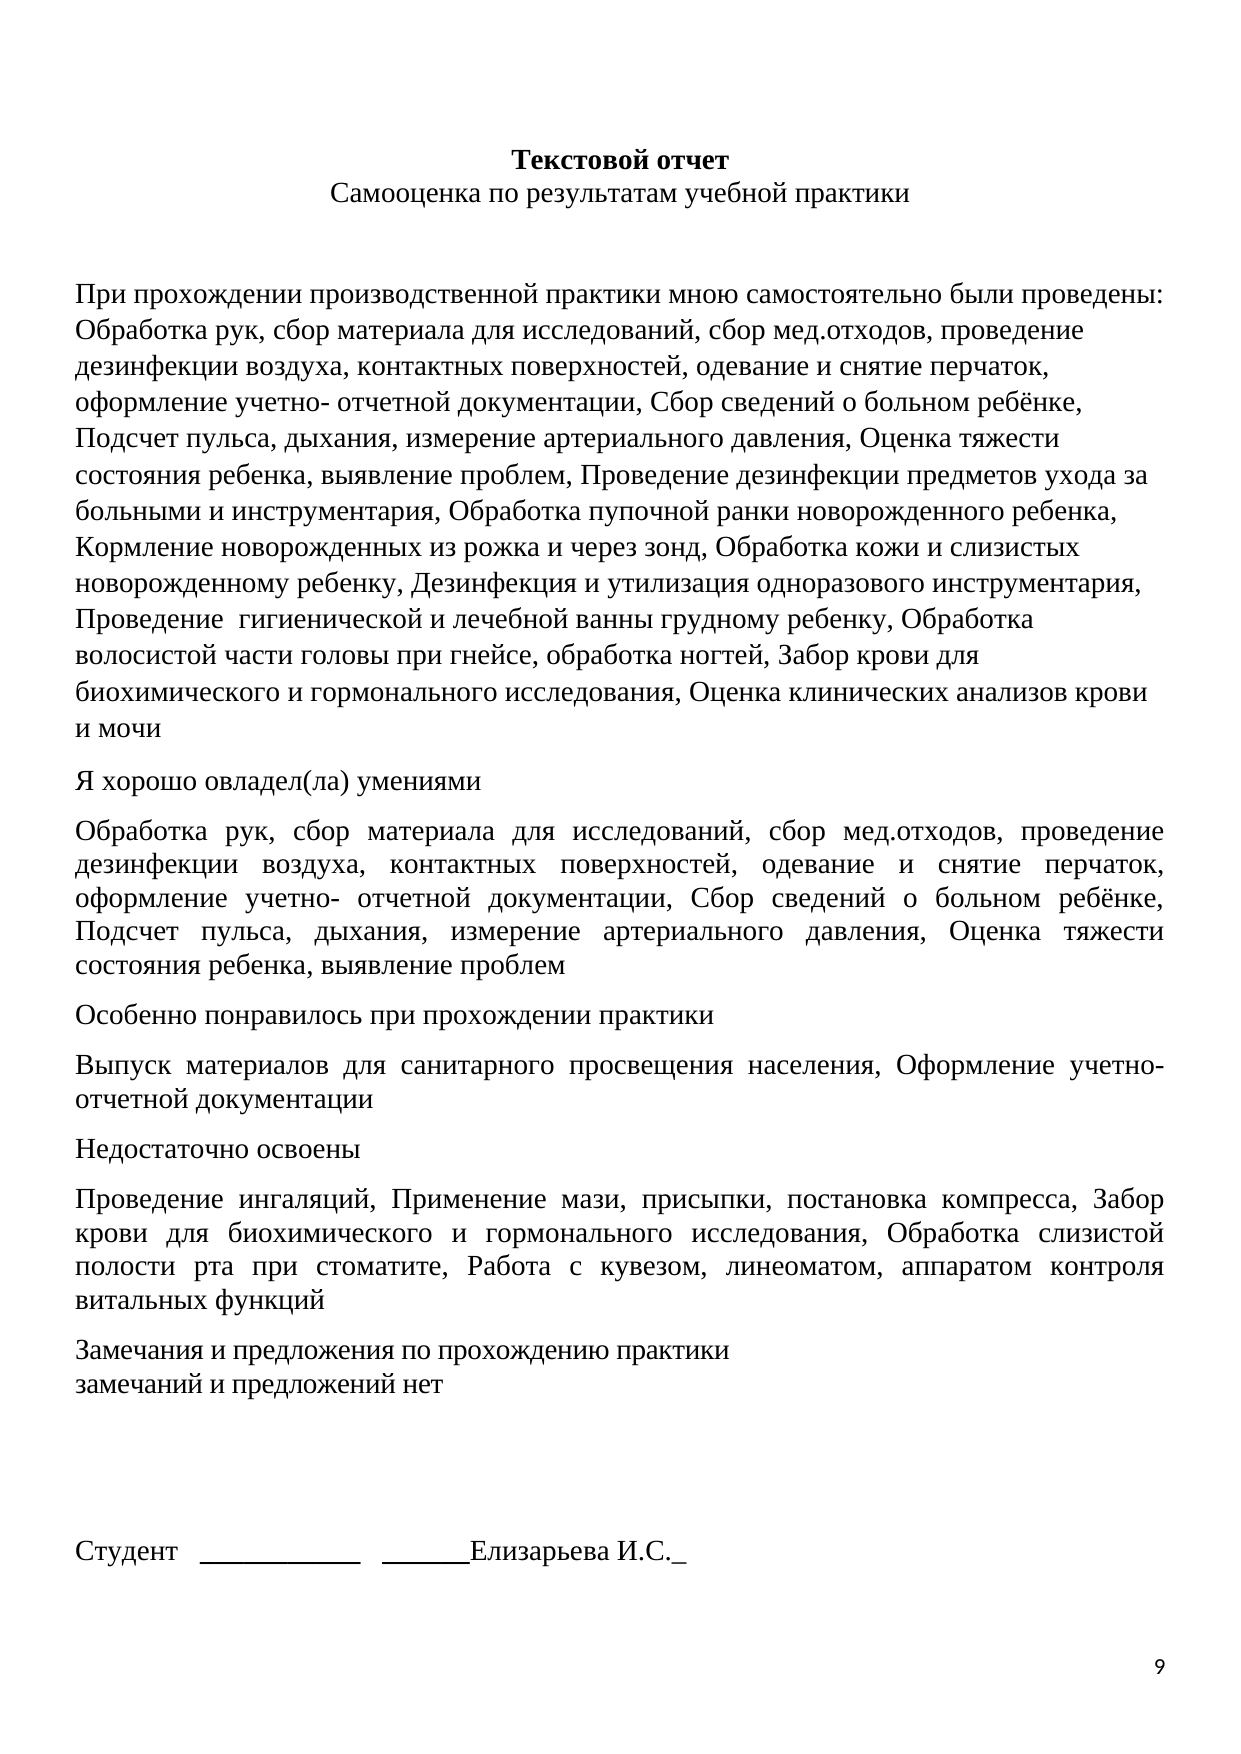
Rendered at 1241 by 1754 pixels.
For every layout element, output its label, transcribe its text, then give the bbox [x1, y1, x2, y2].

text Выпуск материалов для санитарного просвещения населения, Оформление учетно-отчетной документации [75, 1047, 1165, 1114]
text Особенно понравилось при прохождении практики [75, 997, 1165, 1031]
text Студент ___________ ______Елизарьева И.С._ [75, 1533, 1165, 1567]
text Замечания и предложения по прохождению практики [75, 1332, 1165, 1366]
subtitle Текстовой отчет [75, 142, 1165, 176]
text Недостаточно освоены [75, 1131, 1165, 1165]
text Я хорошо овладел(ла) умениями [75, 763, 1165, 796]
text При прохождении производственной практики мною самостоятельно были проведены: Обработка рук, сбор материала для исследований, сбор мед.отходов, проведение дезинфекции воздуха, контактных поверхностей, одевание и снятие перчаток, оформление учетно- отчетной документации, Сбор сведений о больном ребёнке, Подсчет пульса, дыхания, измерение артериального давления, Оценка тяжести состояния ребенка, выявление проблем, Проведение дезинфекции предметов ухода за больными и инструментария, Обработка пупочной ранки новорожденного ребенка, Кормление новорожденных из рожка и через зонд, Обработка кожи и слизистых новорожденному ребенку, Дезинфекция и утилизация одноразового инструментария, Проведение гигиенической и лечебной ванны грудному ребенку, Обработка волосистой части головы при гнейсе, обработка ногтей, Забор крови для биохимического и гормонального исследования, Оценка клинических анализов крови и мочи [75, 276, 1165, 743]
text Проведение ингаляций, Применение мази, присыпки, постановка компресса, Забор крови для биохимического и гормонального исследования, Обработка слизистой полости рта при стоматите, Работа с кувезом, линеоматом, аппаратом контроля витальных функций [75, 1181, 1165, 1316]
text замечаний и предложений нет [75, 1366, 1165, 1399]
text Обработка рук, сбор материала для исследований, сбор мед.отходов, проведение дезинфекции воздуха, контактных поверхностей, одевание и снятие перчаток, оформление учетно- отчетной документации, Сбор сведений о больном ребёнке, Подсчет пульса, дыхания, измерение артериального давления, Оценка тяжести состояния ребенка, выявление проблем [75, 813, 1165, 981]
text Самооценка по результатам учебной практики [75, 176, 1165, 209]
